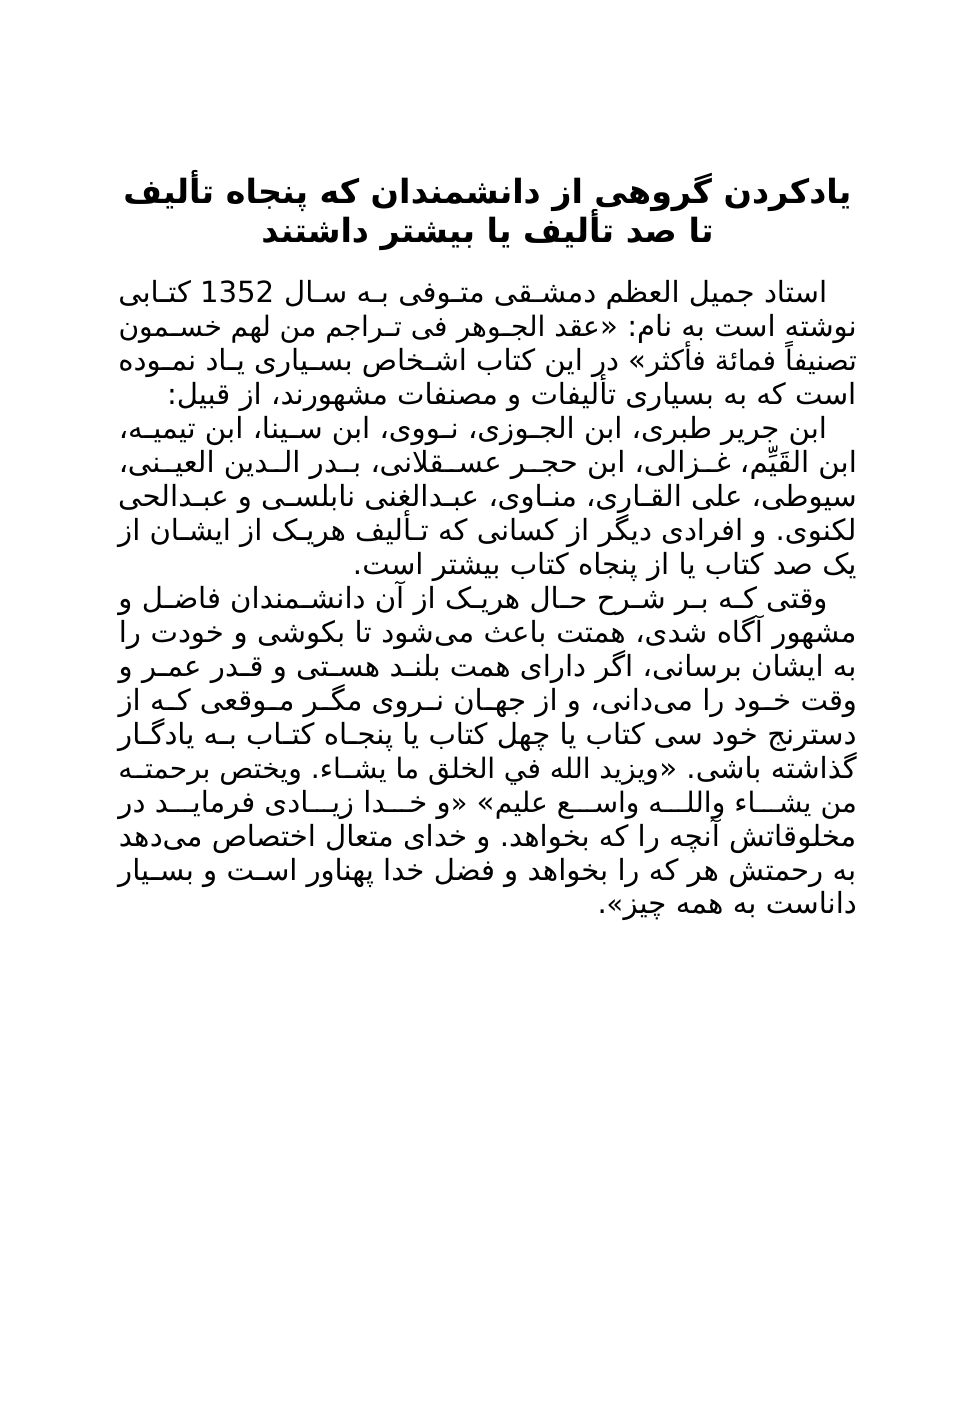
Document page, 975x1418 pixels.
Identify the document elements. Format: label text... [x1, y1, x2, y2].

text استاد جمیل العظم دمشقی متوفی به سال 1352 کتابی نوشته است به نام: «عقد الجوهر فی تراجم من لهم خسمون تصنیفاً فمائة فأکثر» در این کتاب اشخاص بسیاری یاد نموده است که به بسیاری تألیفات و مصنفات مشهورند، از قبیل: [118, 276, 857, 411]
text ابن جریر طبری، ابن الجوزی، نووی، ابن سینا، ابن تیمیه، ابن القَیِّم، غزالی، ابن حجر عسقلانی، بدر الدین العینی، سیوطی، علی القاری، مناوی، عبدالغنی نابلسی و عبدالحی لکنوی. و افرادی دیگر از کسانی که تألیف هریک از ایشان از یک صد کتاب یا از پنجاه کتاب بیشتر است. [118, 411, 857, 581]
text یادکردن گروهی از دانشمندان که پنجاه تألیف تا صد تألیف یا بیشتر داشتند [118, 173, 857, 251]
text وقتی که بر شرح حال هریک از آن دانشمندان فاضل و مشهور آگاه شدی، همتت باعث می‌شود تا بکوشی و خودت را به ایشان برسانی، اگر دارای همت بلند هستی و قدر عمر و وقت خود را می‌دانی، و از جهان نروی مگر موقعی که از دسترنج خود سی کتاب یا چهل کتاب یا پنجاه کتاب به یادگار گذاشته باشی. «ويزيد الله في الخلق ما يشاء. ويختص برحمته من يشاء والله واسع عليم» «و خدا زیادی فرماید در مخلوقاتش آنچه را که بخواهد. و خدای متعال اختصاص می‌دهد به رحمتش هر که را بخواهد و فضل خدا پهناور است و بسیار داناست به همه چیز». [118, 581, 857, 921]
